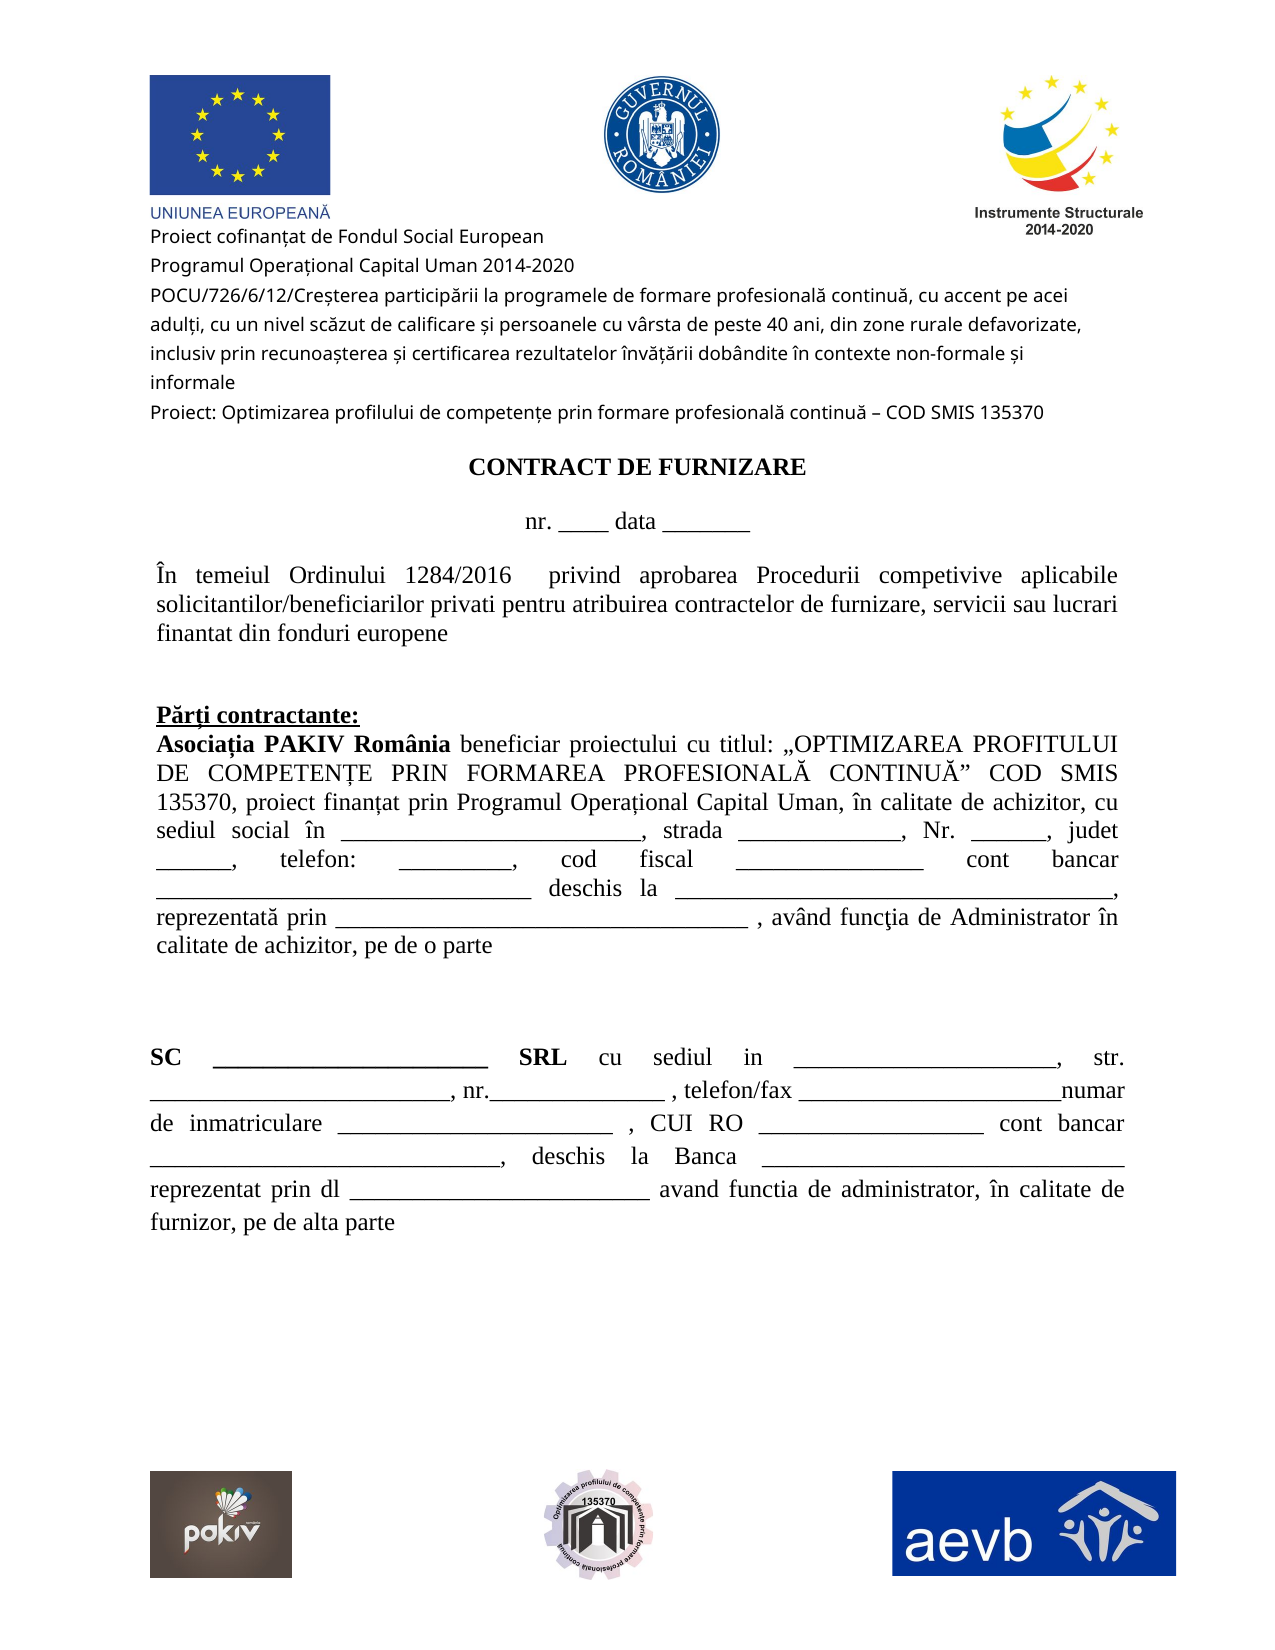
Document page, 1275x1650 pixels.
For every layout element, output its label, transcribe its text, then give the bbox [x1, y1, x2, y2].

text SC ______________________ SRL cu sediul in _____________________, str. ________________________, nr.______________ , telefon/fax _____________________numar de inmatriculare ______________________ , CUI RO __________________ cont bancar ____________________________, deschis la Banca _____________________________ reprezentat prin dl ________________________ avand functia de administrator, în calitate de furnizor, pe de alta parte [150, 1042, 1125, 1236]
picture [975, 75, 1143, 235]
text CONTRACT DE FURNIZARE [150, 452, 1125, 481]
picture [150, 1471, 292, 1578]
picture [602, 75, 721, 194]
text Asociația PAKIV România beneficiar proiectului cu titlul: „OPTIMIZAREA PROFITULUI DE COMPETENȚE PRIN FORMAREA PROFESIONALĂ CONTINUĂ” COD SMIS 135370, proiect finanțat prin Programul Operațional Capital Uman, în calitate de achizitor, cu sediul social în ________________________, strada _____________, Nr. ______, judet ______, telefon: _________, cod fiscal _______________ cont bancar ______________________________ deschis la ___________________________________, reprezentată prin _________________________________ , având funcţia de Administrator în calitate de achizitor, pe de o parte [156, 729, 1119, 959]
picture [892, 1471, 1177, 1576]
text nr. ____ data _______ [150, 506, 1125, 535]
text În temeiul Ordinului 1284/2016 privind aprobarea Procedurii competivive aplicabile solicitantilor/beneficiarilor privati pentru atribuirea contractelor de furnizare, servicii sau lucrari finantat din fonduri europene [156, 560, 1119, 646]
picture [149, 75, 331, 219]
text Părți contractante: [156, 700, 1119, 729]
picture [543, 1469, 654, 1580]
